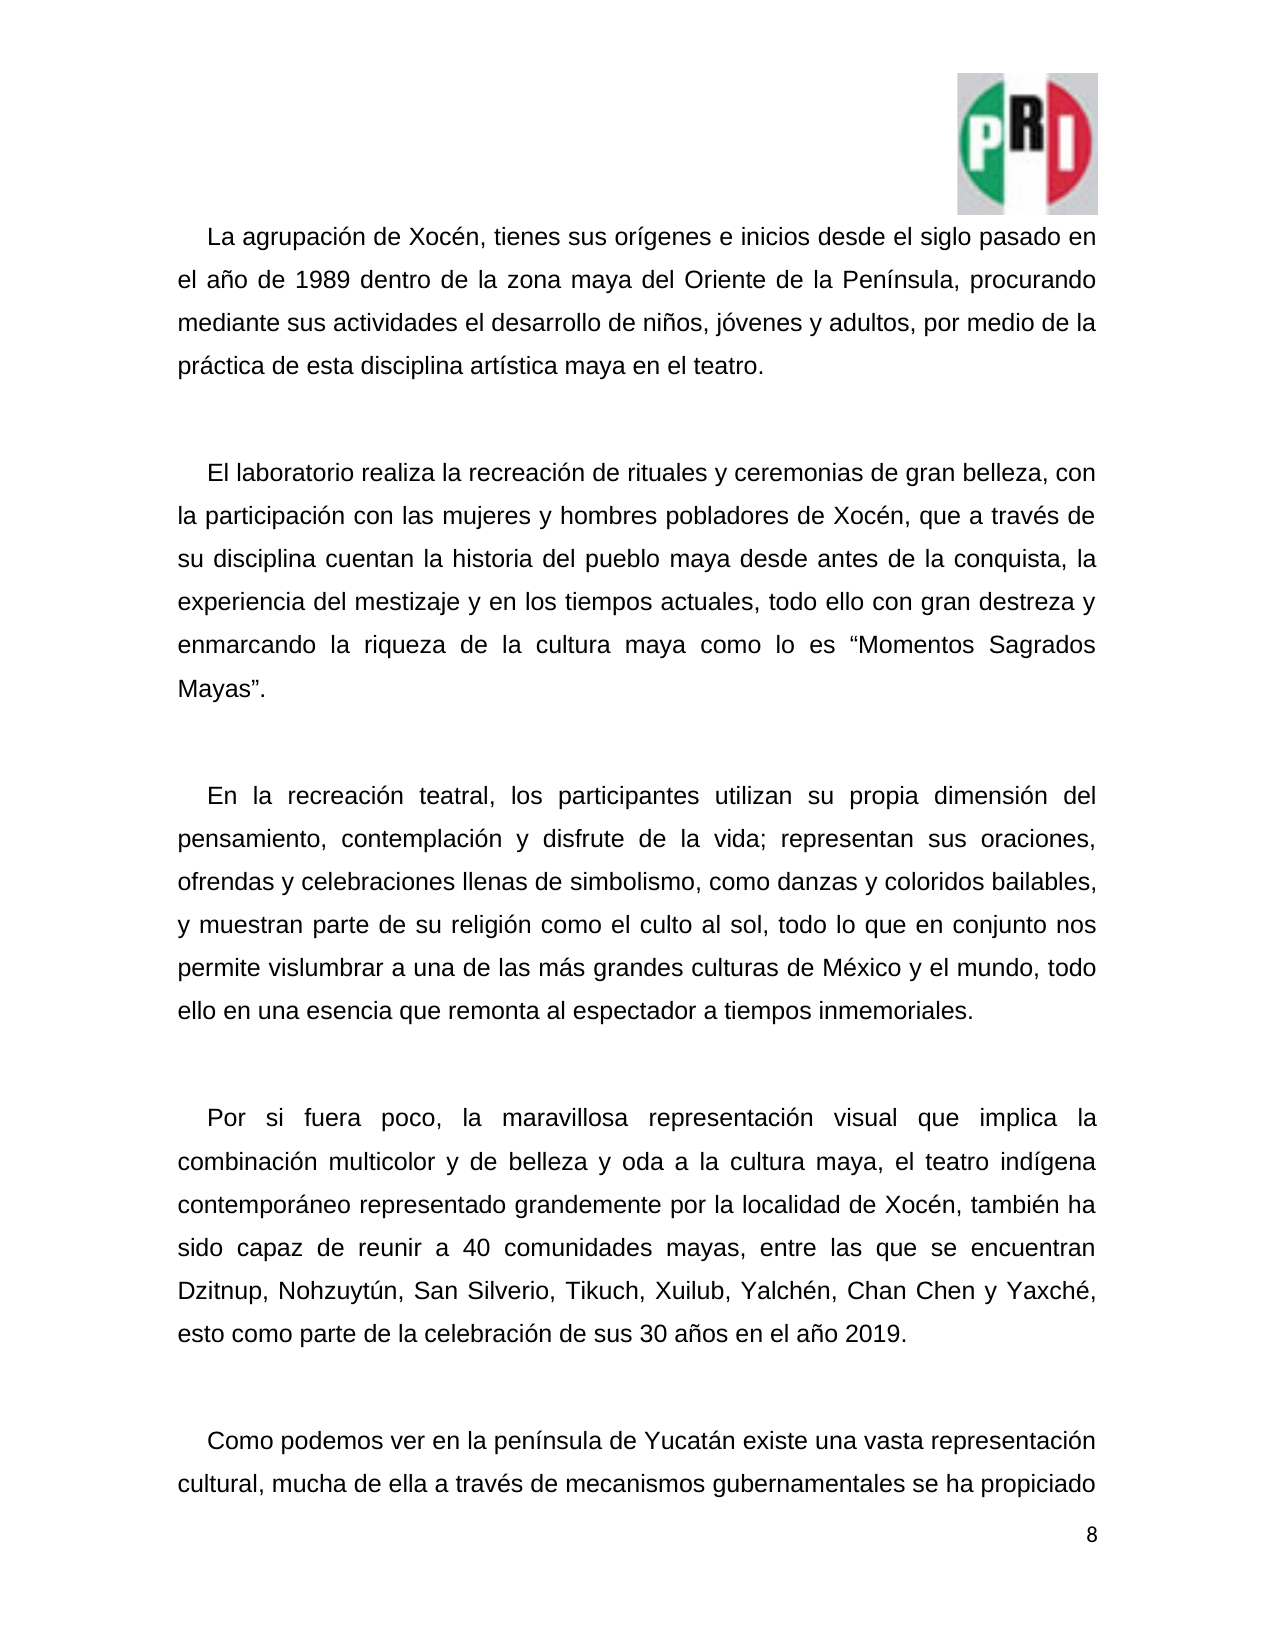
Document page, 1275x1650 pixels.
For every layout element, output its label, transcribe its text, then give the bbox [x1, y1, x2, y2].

text La agrupación de Xocén, tienes sus orígenes e inicios desde el siglo pasado en el año de 1989 dentro de la zona maya del Oriente de la Península, procurando mediante sus actividades el desarrollo de niños, jóvenes y adultos, por medio de la práctica de esta disciplina artística maya en el teatro. [177, 222, 1098, 380]
text En la recreación teatral, los participantes utilizan su propia dimensión del pensamiento, contemplación y disfrute de la vida; representan sus oraciones, ofrendas y celebraciones llenas de simbolismo, como danzas y coloridos bailables, y muestran parte de su religión como el culto al sol, todo lo que en conjunto nos permite vislumbrar a una de las más grandes culturas de México y el mundo, todo ello en una esencia que remonta al espectador a tiempos inmemoriales. [177, 781, 1098, 1025]
picture [957, 73, 1098, 215]
text Por si fuera poco, la maravillosa representación visual que implica la combinación multicolor y de belleza y oda a la cultura maya, el teatro indígena contemporáneo representado grandemente por la localidad de Xocén, también ha sido capaz de reunir a 40 comunidades mayas, entre las que se encuentran Dzitnup, Nohzuytún, San Silverio, Tikuch, Xuilub, Yalchén, Chan Chen y Yaxché, esto como parte de la celebración de sus 30 años en el año 2019. [177, 1103, 1098, 1348]
text El laboratorio realiza la recreación de rituales y ceremonias de gran belleza, con la participación con las mujeres y hombres pobladores de Xocén, que a través de su disciplina cuentan la historia del pueblo maya desde antes de la conquista, la experiencia del mestizaje y en los tiempos actuales, todo ello con gran destreza y enmarcando la riqueza de la cultura maya como lo es “Momentos Sagrados Mayas”. [177, 458, 1098, 702]
